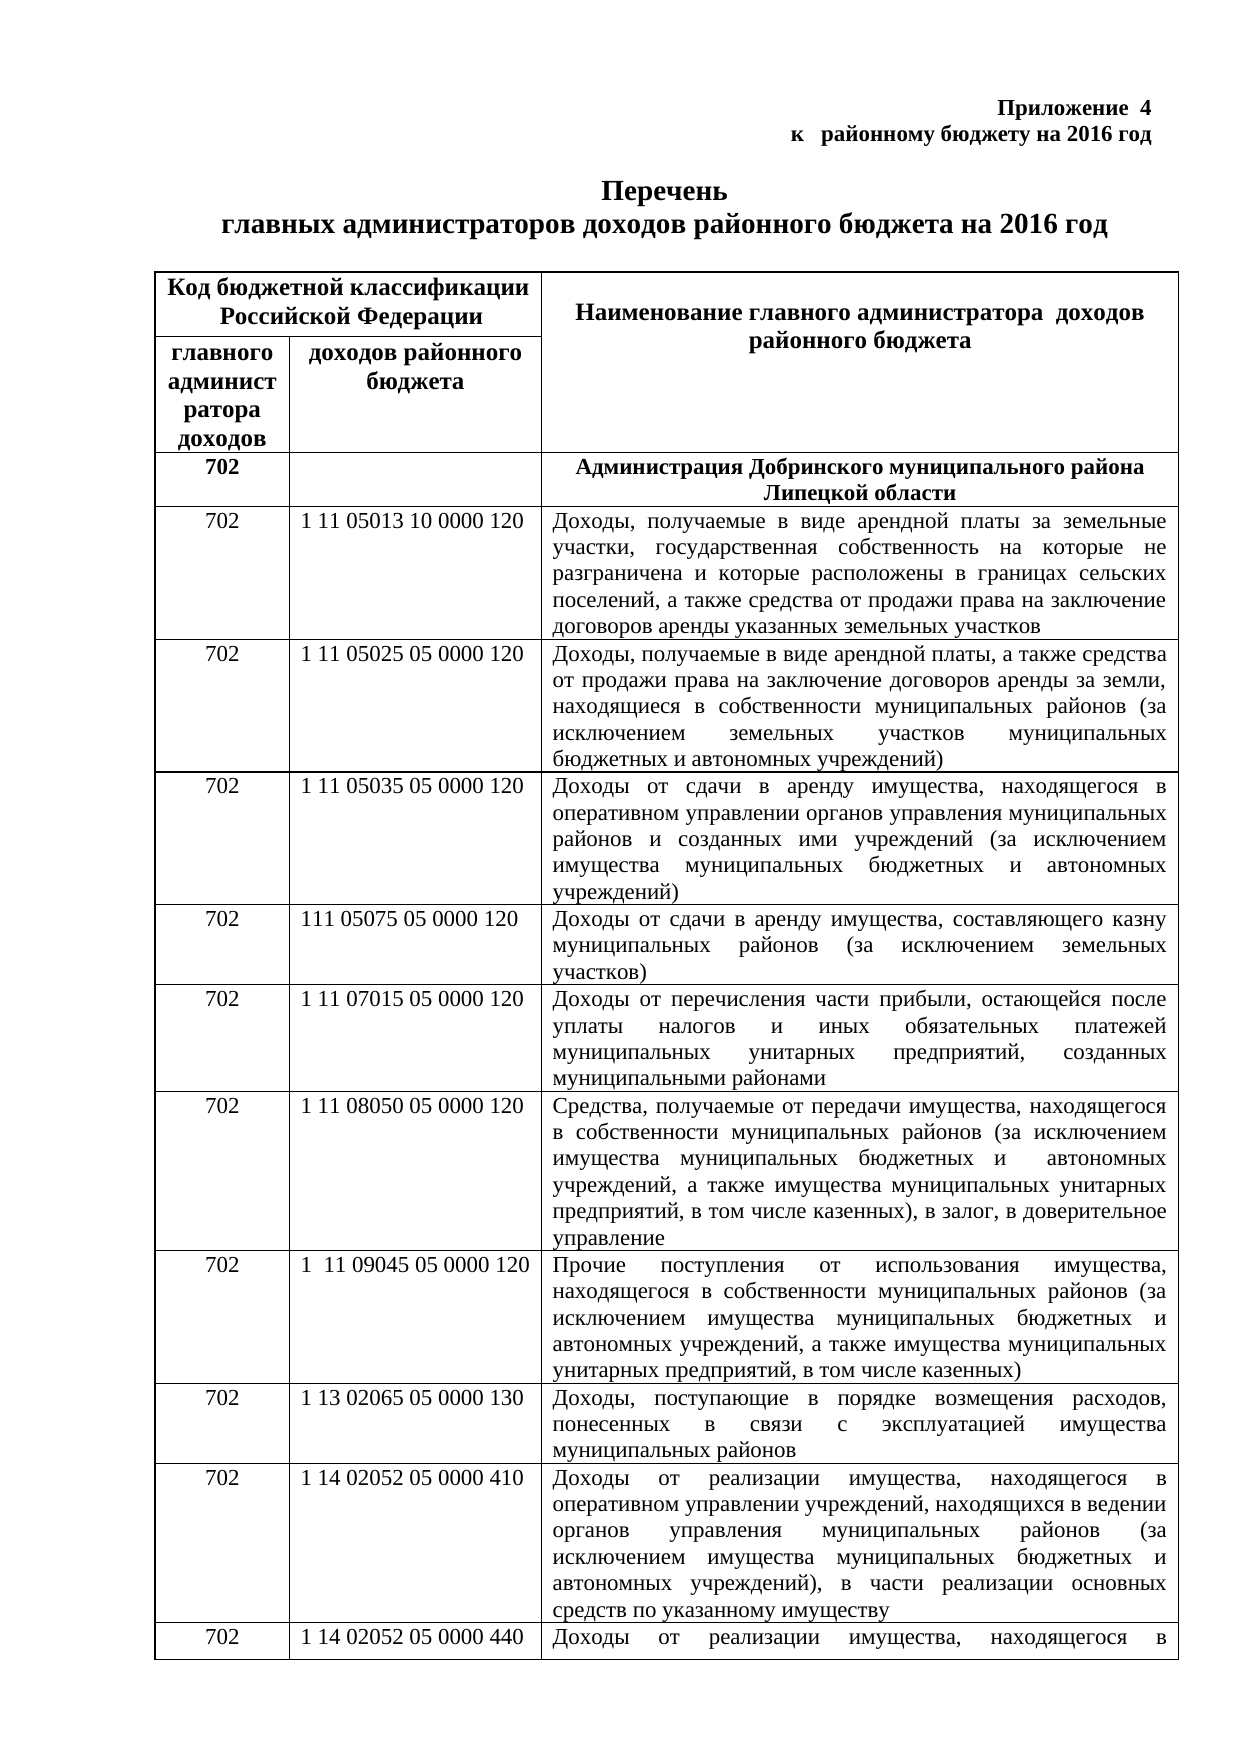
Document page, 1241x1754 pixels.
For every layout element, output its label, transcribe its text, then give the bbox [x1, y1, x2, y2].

table_cell 702 [156, 1092, 289, 1250]
title главных администраторов доходов районного бюджета на 2016 год [177, 206, 1152, 240]
table_cell 1 14 02052 05 0000 410 [290, 1464, 541, 1622]
table_cell [290, 453, 541, 506]
text к районному бюджету на 2016 год [177, 120, 1152, 146]
table_cell 702 [156, 905, 289, 984]
table_cell Доходы от перечисления части прибыли, остающейся после уплаты налогов и иных обязательных платежей муниципальных унитарных предприятий, созданных муниципальными районами [542, 985, 1178, 1091]
table_cell Доходы от сдачи в аренду имущества, находящегося в оперативном управлении органов управления муниципальных районов и созданных ими учреждений (за исключением имущества муниципальных бюджетных и автономных учреждений) [542, 773, 1178, 904]
table_cell Прочие поступления от использования имущества, находящегося в собственности муниципальных районов (за исключением имущества муниципальных бюджетных и автономных учреждений, а также имущества муниципальных унитарных предприятий, в том числе казенных) [542, 1251, 1178, 1383]
table_cell 702 [156, 640, 289, 771]
table_cell доходов районного бюджета [290, 337, 541, 452]
table_cell 1 11 07015 05 0000 120 [290, 985, 541, 1091]
table_cell 1 13 02065 05 0000 130 [290, 1384, 541, 1463]
text Приложение 4 [177, 94, 1152, 120]
table_cell Доходы, получаемые в виде арендной платы, а также средства от продажи права на заключение договоров аренды за земли, находящиеся в собственности муниципальных районов (за исключением земельных участков муниципальных бюджетных и автономных учреждений) [542, 640, 1178, 771]
table_cell Администрация Добринского муниципального района Липецкой области [542, 453, 1178, 506]
table_cell 1 11 08050 05 0000 120 [290, 1092, 541, 1250]
table_cell 702 [156, 1464, 289, 1622]
table_cell 1 11 09045 05 0000 120 [290, 1251, 541, 1383]
table_cell 702 [156, 1384, 289, 1463]
table_cell 702 [156, 453, 289, 506]
table_cell 111 05075 05 0000 120 [290, 905, 541, 984]
table_cell 1 11 05013 10 0000 120 [290, 507, 541, 638]
table_cell 702 [156, 773, 289, 904]
table_cell главного администратора доходов [156, 337, 289, 452]
table_cell 702 [156, 1251, 289, 1383]
title Перечень [177, 173, 1152, 206]
table_cell 702 [156, 1623, 289, 1659]
table_cell Доходы от сдачи в аренду имущества, составляющего казну муниципальных районов (за исключением земельных участков) [542, 905, 1178, 984]
table_cell 1 11 05035 05 0000 120 [290, 773, 541, 904]
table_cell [542, 1623, 1178, 1659]
table_cell Средства, получаемые от передачи имущества, находящегося в собственности муниципальных районов (за исключением имущества муниципальных бюджетных и автономных учреждений, а также имущества муниципальных унитарных предприятий, в том числе казенных), в залог, в доверительное управление [542, 1092, 1178, 1250]
table_cell 1 11 05025 05 0000 120 [290, 640, 541, 771]
table_header Наименование главного администратора доходов районного бюджета [542, 273, 1178, 452]
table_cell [290, 1623, 541, 1659]
table_cell 702 [156, 985, 289, 1091]
table_cell Доходы от реализации имущества, находящегося в оперативном управлении учреждений, находящихся в ведении органов управления муниципальных районов (за исключением имущества муниципальных бюджетных и автономных учреждений), в части реализации основных средств по указанному имуществу [542, 1464, 1178, 1622]
table_cell Доходы, получаемые в виде арендной платы за земельные участки, государственная собственность на которые не разграничена и которые расположены в границах сельских поселений, а также средства от продажи права на заключение договоров аренды указанных земельных участков [542, 507, 1178, 638]
table_cell 702 [156, 507, 289, 638]
table_header Код бюджетной классификации Российской Федерации [156, 273, 541, 336]
table_cell Доходы, поступающие в порядке возмещения расходов, понесенных в связи с эксплуатацией имущества муниципальных районов [542, 1384, 1178, 1463]
